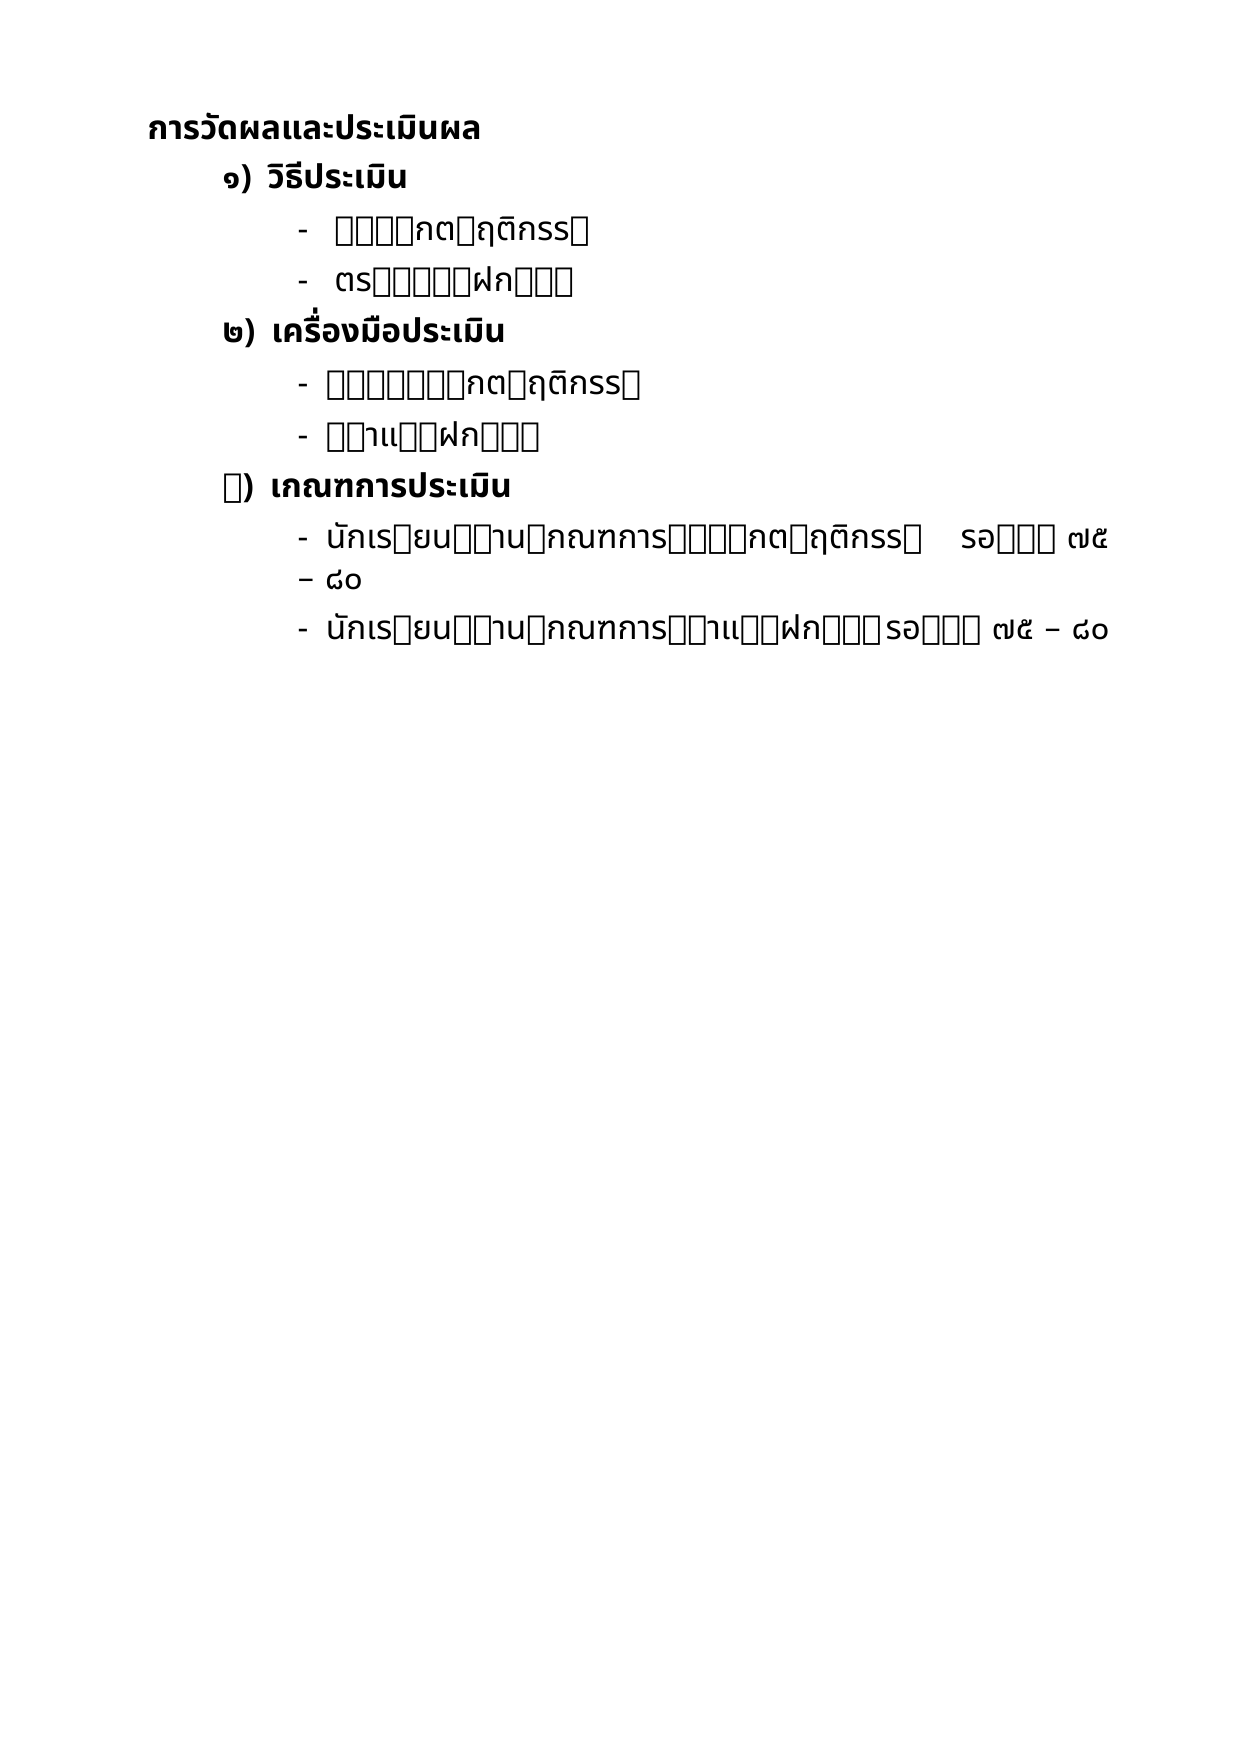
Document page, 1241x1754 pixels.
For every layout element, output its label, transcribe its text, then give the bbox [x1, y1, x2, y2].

text - นักเรียนผานเกณฑการสังเกตพฤติกรรม รอยละ ๗๕ – ๘๐ [297, 513, 1134, 598]
subtitle ๓) เกณฑการประเมิน [222, 462, 1134, 507]
text - ตรวจแบบฝกหัด [297, 256, 1134, 301]
text - ทําแบบฝกหัด [297, 410, 1134, 456]
text - แบบสังเกตพฤติกรรม [297, 359, 1134, 404]
text - นักเรียนผานเกณฑการทําแบบฝกหัด รอยละ ๗๕ – ๘๐ [297, 603, 1134, 649]
text - สังเกตพฤติกรรม [297, 205, 1134, 250]
subtitle การวัดผลและประเมินผล [147, 108, 1134, 147]
text ๑) วิธีประเมิน [222, 153, 1134, 198]
subtitle ๒) เครื่องมือประเมิน [222, 307, 1134, 353]
